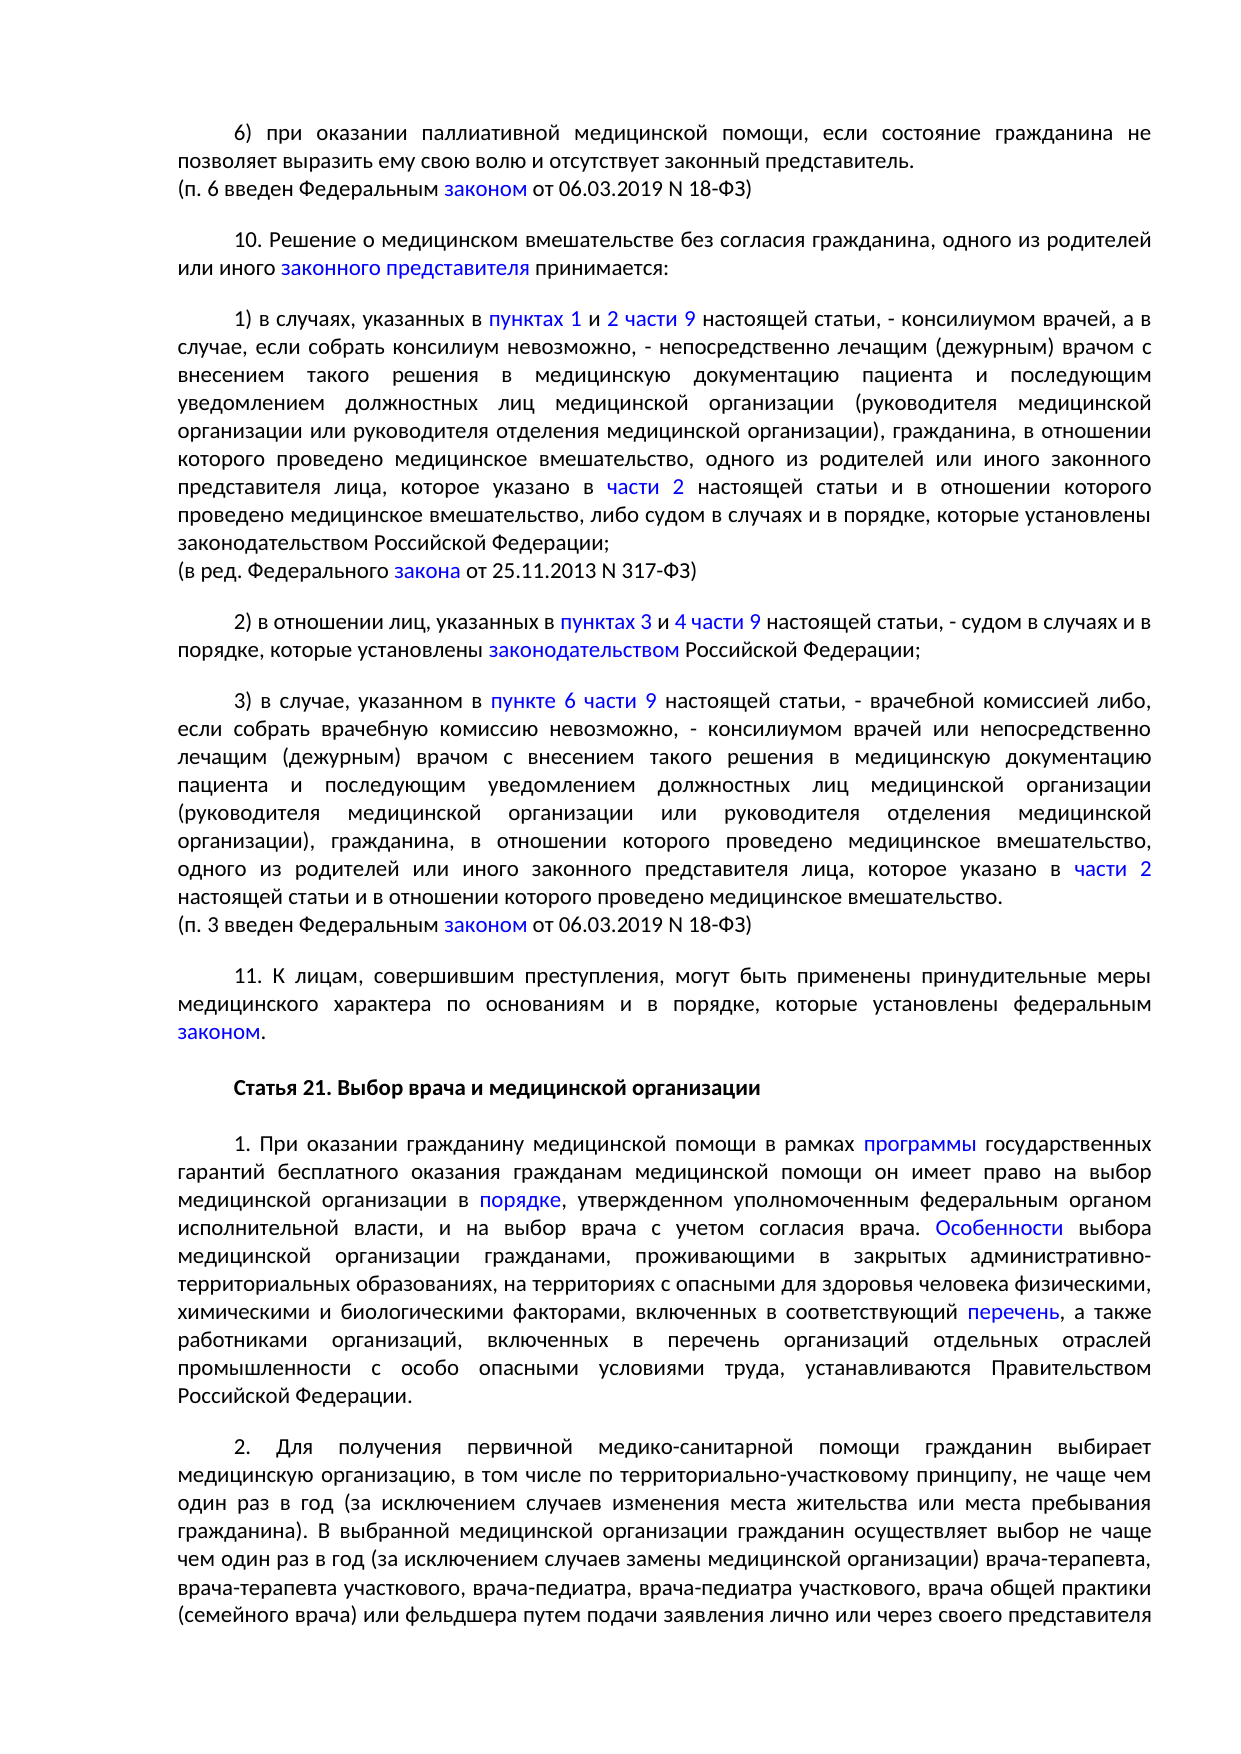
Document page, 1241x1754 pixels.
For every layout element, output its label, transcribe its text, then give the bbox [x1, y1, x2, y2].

text 2) в отношении лиц, указанных в пунктах 3 и 4 части 9 настоящей статьи, - судом в случаях и в порядке, которые установлены законодательством Российской Федерации; [177, 607, 1152, 663]
text 1. При оказании гражданину медицинской помощи в рамках программы государственных гарантий бесплатного оказания гражданам медицинской помощи он имеет право на выбор медицинской организации в порядке, утвержденном уполномоченным федеральным органом исполнительной власти, и на выбор врача с учетом согласия врача. Особенности выбора медицинской организации гражданами, проживающими в закрытых административно-территориальных образованиях, на территориях с опасными для здоровья человека физическими, химическими и биологическими факторами, включенных в соответствующий перечень, а также работниками организаций, включенных в перечень организаций отдельных отраслей промышленности с особо опасными условиями труда, устанавливаются Правительством Российской Федерации. [177, 1129, 1152, 1409]
text (п. 6 введен Федеральным законом от 06.03.2019 N 18-ФЗ) [177, 174, 1152, 202]
text 1) в случаях, указанных в пунктах 1 и 2 части 9 настоящей статьи, - консилиумом врачей, а в случае, если собрать консилиум невозможно, - непосредственно лечащим (дежурным) врачом с внесением такого решения в медицинскую документацию пациента и последующим уведомлением должностных лиц медицинской организации (руководителя медицинской организации или руководителя отделения медицинской организации), гражданина, в отношении которого проведено медицинское вмешательство, одного из родителей или иного законного представителя лица, которое указано в части 2 настоящей статьи и в отношении которого проведено медицинское вмешательство, либо судом в случаях и в порядке, которые установлены законодательством Российской Федерации; [177, 304, 1152, 556]
text 10. Решение о медицинском вмешательстве без согласия гражданина, одного из родителей или иного законного представителя принимается: [177, 225, 1152, 281]
text 3) в случае, указанном в пункте 6 части 9 настоящей статьи, - врачебной комиссией либо, если собрать врачебную комиссию невозможно, - консилиумом врачей или непосредственно лечащим (дежурным) врачом с внесением такого решения в медицинскую документацию пациента и последующим уведомлением должностных лиц медицинской организации (руководителя медицинской организации или руководителя отделения медицинской организации), гражданина, в отношении которого проведено медицинское вмешательство, одного из родителей или иного законного представителя лица, которое указано в части 2 настоящей статьи и в отношении которого проведено медицинское вмешательство. [177, 686, 1152, 910]
text (в ред. Федерального закона от 25.11.2013 N 317-ФЗ) [177, 556, 1152, 584]
title Статья 21. Выбор врача и медицинской организации [177, 1073, 1152, 1101]
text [177, 1432, 1152, 1629]
text 6) при оказании паллиативной медицинской помощи, если состояние гражданина не позволяет выразить ему свою волю и отсутствует законный представитель. [177, 118, 1152, 174]
text (п. 3 введен Федеральным законом от 06.03.2019 N 18-ФЗ) [177, 910, 1152, 938]
text 11. К лицам, совершившим преступления, могут быть применены принудительные меры медицинского характера по основаниям и в порядке, которые установлены федеральным законом. [177, 961, 1152, 1045]
